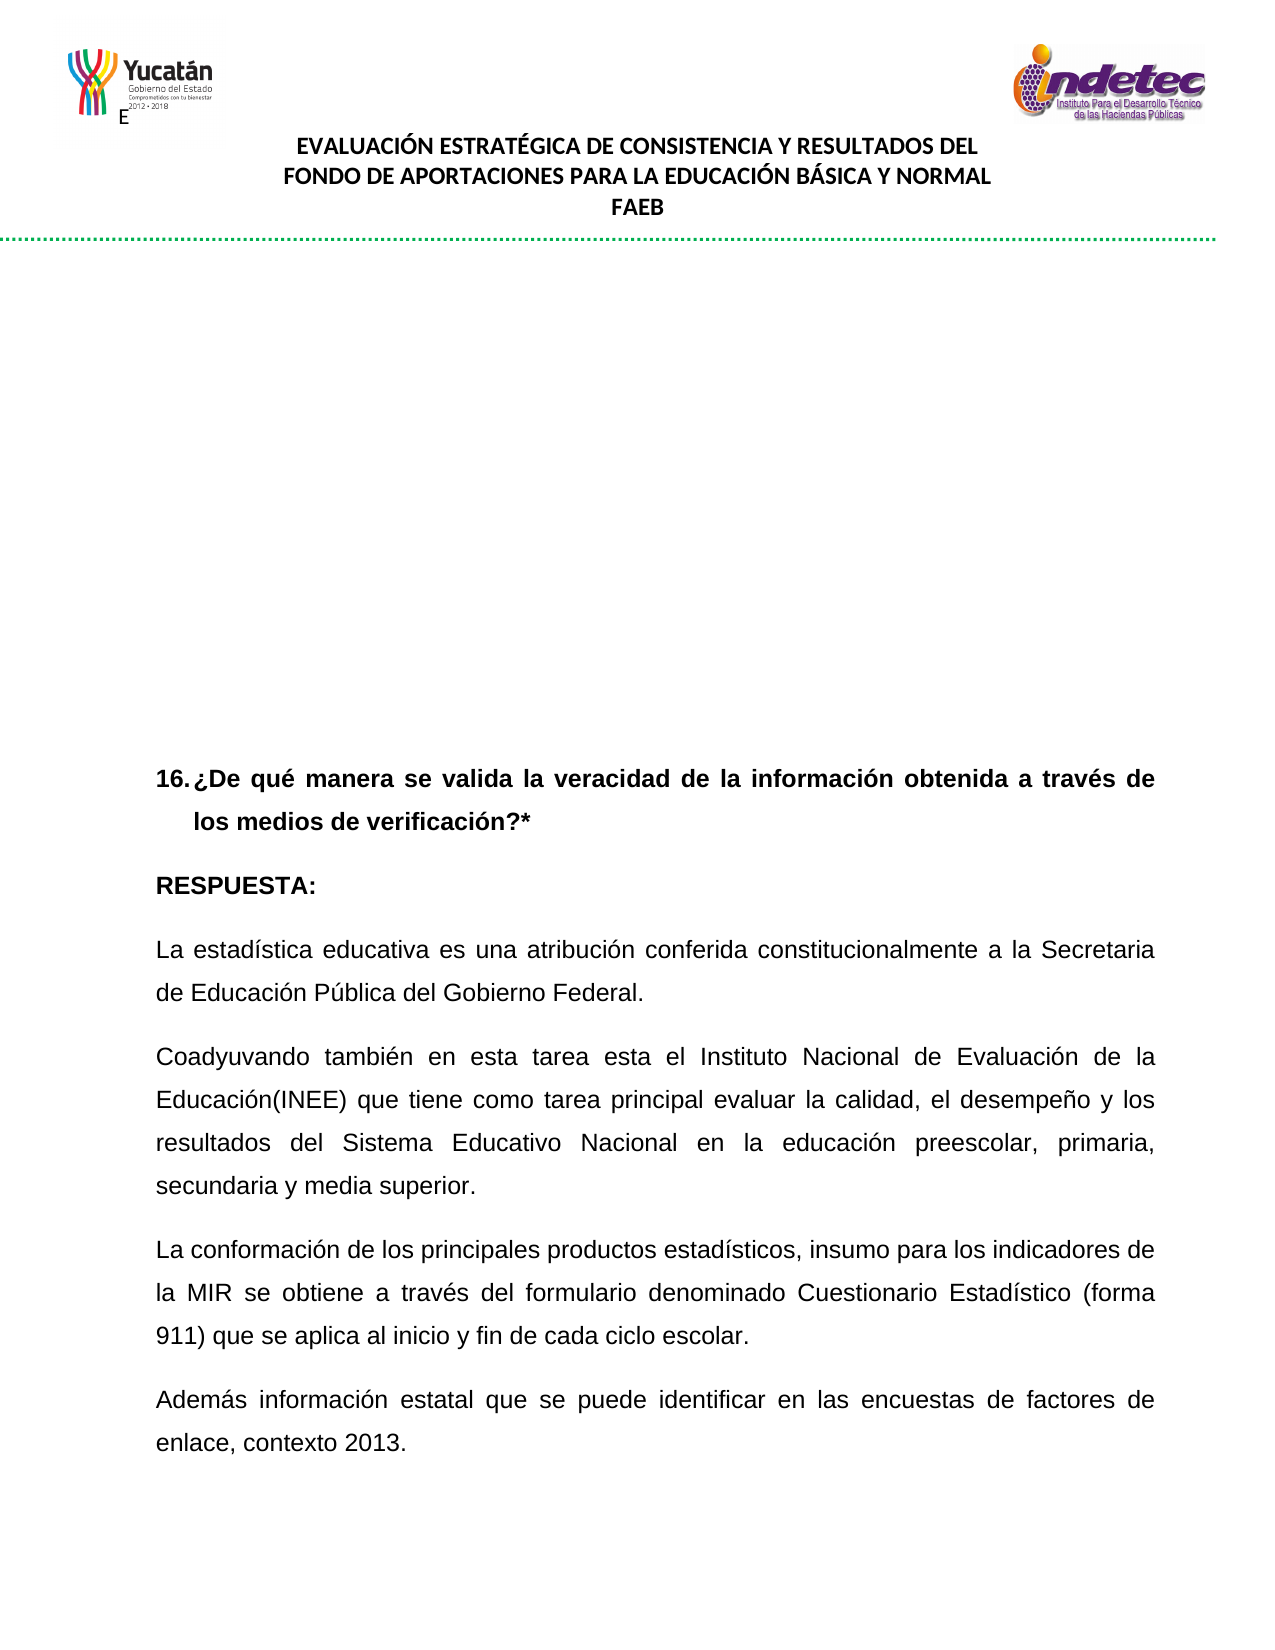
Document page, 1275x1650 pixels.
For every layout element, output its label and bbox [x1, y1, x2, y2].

picture [1013, 44, 1205, 124]
picture [53, 15, 226, 149]
